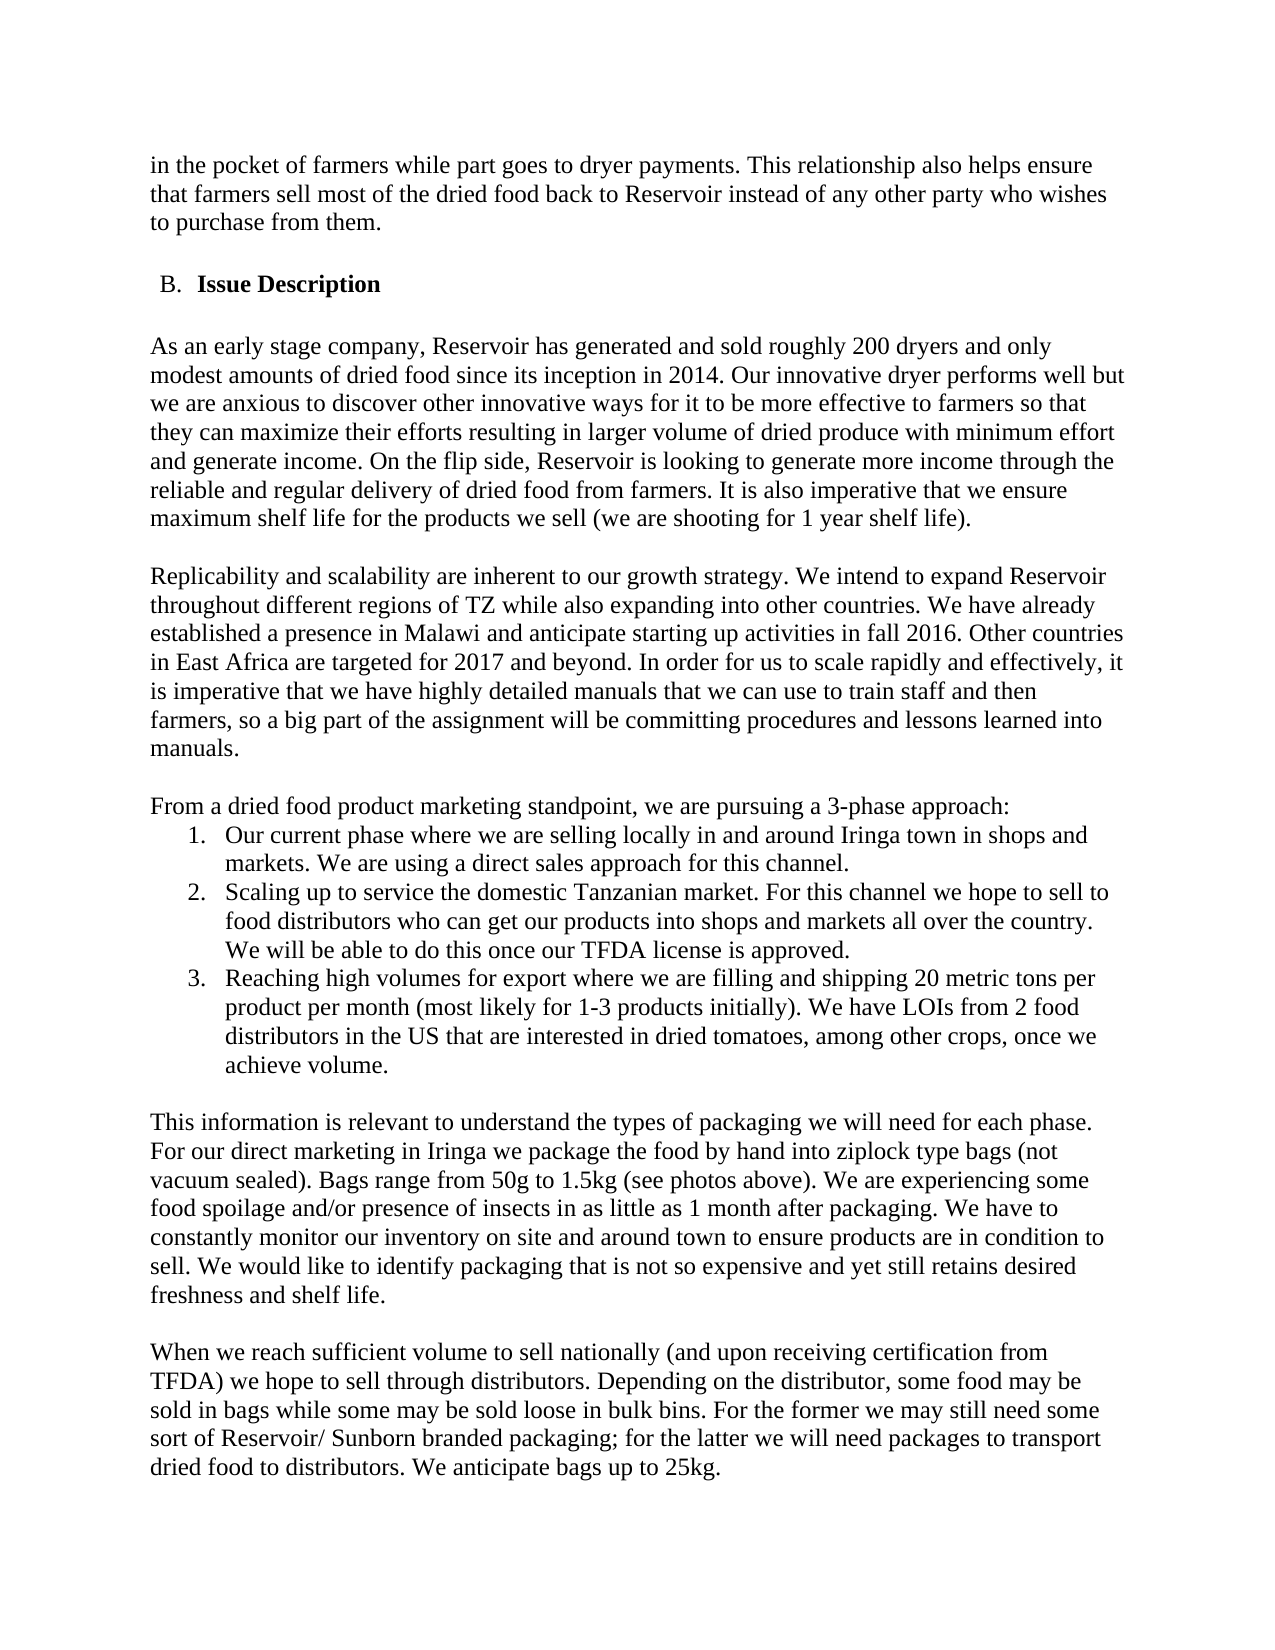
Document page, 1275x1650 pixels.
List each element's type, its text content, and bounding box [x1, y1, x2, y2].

text As an early stage company, Reservoir has generated and sold roughly 200 dryers and only modest amounts of dried food since its inception in 2014. Our innovative dryer performs well but we are anxious to discover other innovative ways for it to be more effective to farmers so that they can maximize their efforts resulting in larger volume of dried produce with minimum effort and generate income. On the flip side, Reservoir is looking to generate more income through the reliable and regular delivery of dried food from farmers. It is also imperative that we ensure maximum shelf life for the products we sell (we are shooting for 1 year shelf life). [150, 331, 1125, 532]
list Scaling up to service the domestic Tanzanian market. For this channel we hope to sell to food distributors who can get our products into shops and markets all over the country. We will be able to do this once our TFDA license is approved. [187, 877, 1125, 963]
text This information is relevant to understand the types of packaging we will need for each phase. For our direct marketing in Iringa we package the food by hand into ziplock type bags (not vacuum sealed). Bags range from 50g to 1.5kg (see photos above). We are experiencing some food spoilage and/or presence of insects in as little as 1 month after packaging. We have to constantly monitor our inventory on site and around town to ensure products are in condition to sell. We would like to identify packaging that is not so expensive and yet still retains desired freshness and shelf life. [150, 1107, 1125, 1308]
text Replicability and scalability are inherent to our growth strategy. We intend to expand Reservoir throughout different regions of TZ while also expanding into other countries. We have already established a presence in Malawi and anticipate starting up activities in fall 2016. Other countries in East Africa are targeted for 2017 and beyond. In order for us to scale rapidly and effectively, it is imperative that we have highly detailed manuals that we can use to train staff and then farmers, so a big part of the assignment will be committing procedures and lessons learned into manuals. [150, 561, 1125, 762]
text When we reach sufficient volume to sell nationally (and upon receiving certification from TFDA) we hope to sell through distributors. Depending on the distributor, some food may be sold in bags while some may be sold loose in bulk bins. For the former we may still need some sort of Reservoir/ Sunborn branded packaging; for the latter we will need packages to transport dried food to distributors. We anticipate bags up to 25kg. [150, 1337, 1125, 1481]
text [150, 150, 1125, 236]
text From a dried food product marketing standpoint, we are pursuing a 3-phase approach: [150, 791, 1125, 820]
list Our current phase where we are selling locally in and around Iringa town in shops and markets. We are using a direct sales approach for this channel. [187, 820, 1125, 877]
list Issue Description [159, 269, 1125, 298]
list Reaching high volumes for export where we are filling and shipping 20 metric tons per product per month (most likely for 1-3 products initially). We have LOIs from 2 food distributors in the US that are interested in dried tomatoes, among other crops, once we achieve volume. [187, 963, 1125, 1078]
